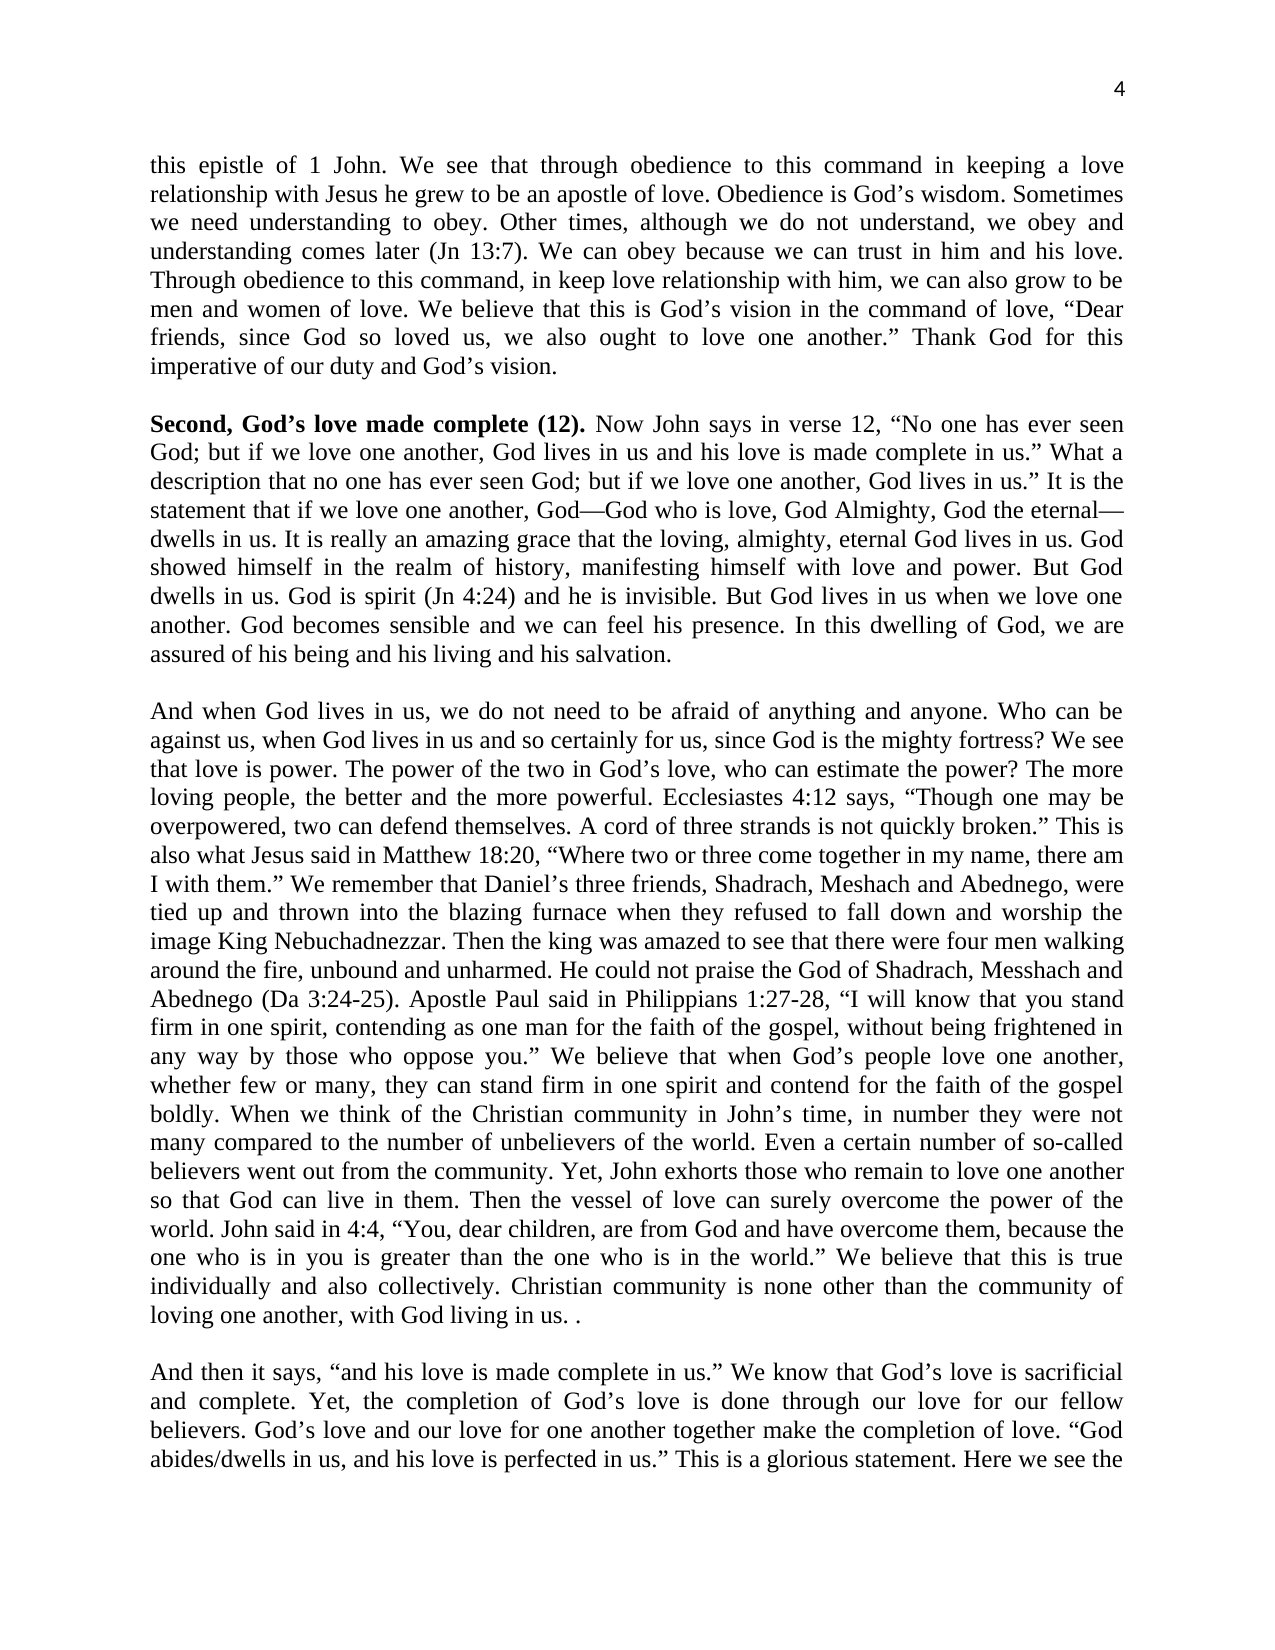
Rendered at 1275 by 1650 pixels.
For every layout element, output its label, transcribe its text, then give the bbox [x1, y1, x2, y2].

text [150, 150, 1125, 380]
text And when God lives in us, we do not need to be afraid of anything and anyone. Who can be against us, when God lives in us and so certainly for us, since God is the mighty fortress? We see that love is power. The power of the two in God’s love, who can estimate the power? The more loving people, the better and the more powerful. Ecclesiastes 4:12 says, “Though one may be overpowered, two can defend themselves. A cord of three strands is not quickly broken.” This is also what Jesus said in Matthew 18:20, “Where two or three come together in my name, there am I with them.” We remember that Daniel’s three friends, Shadrach, Meshach and Abednego, were tied up and thrown into the blazing furnace when they refused to fall down and worship the image King Nebuchadnezzar. Then the king was amazed to see that there were four men walking around the fire, unbound and unharmed. He could not praise the God of Shadrach, Messhach and Abednego (Da 3:24-25). Apostle Paul said in Philippians 1:27-28, “I will know that you stand firm in one spirit, contending as one man for the faith of the gospel, without being frightened in any way by those who oppose you.” We believe that when God’s people love one another, whether few or many, they can stand firm in one spirit and contend for the faith of the gospel boldly. When we think of the Christian community in John’s time, in number they were not many compared to the number of unbelievers of the world. Even a certain number of so-called believers went out from the community. Yet, John exhorts those who remain to love one another so that God can live in them. Then the vessel of love can surely overcome the power of the world. John said in 4:4, “You, dear children, are from God and have overcome them, because the one who is in you is greater than the one who is in the world.” We believe that this is true individually and also collectively. Christian community is none other than the community of loving one another, with God living in us. . [150, 696, 1125, 1329]
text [150, 1357, 1125, 1472]
text Second, God’s love made complete (12). Now John says in verse 12, “No one has ever seen God; but if we love one another, God lives in us and his love is made complete in us.” What a description that no one has ever seen God; but if we love one another, God lives in us.” It is the statement that if we love one another, God—God who is love, God Almighty, God the eternal—dwells in us. It is really an amazing grace that the loving, almighty, eternal God lives in us. God showed himself in the realm of history, manifesting himself with love and power. But God dwells in us. God is spirit (Jn 4:24) and he is invisible. But God lives in us when we love one another. God becomes sensible and we can feel his presence. In this dwelling of God, we are assured of his being and his living and his salvation. [150, 409, 1125, 667]
